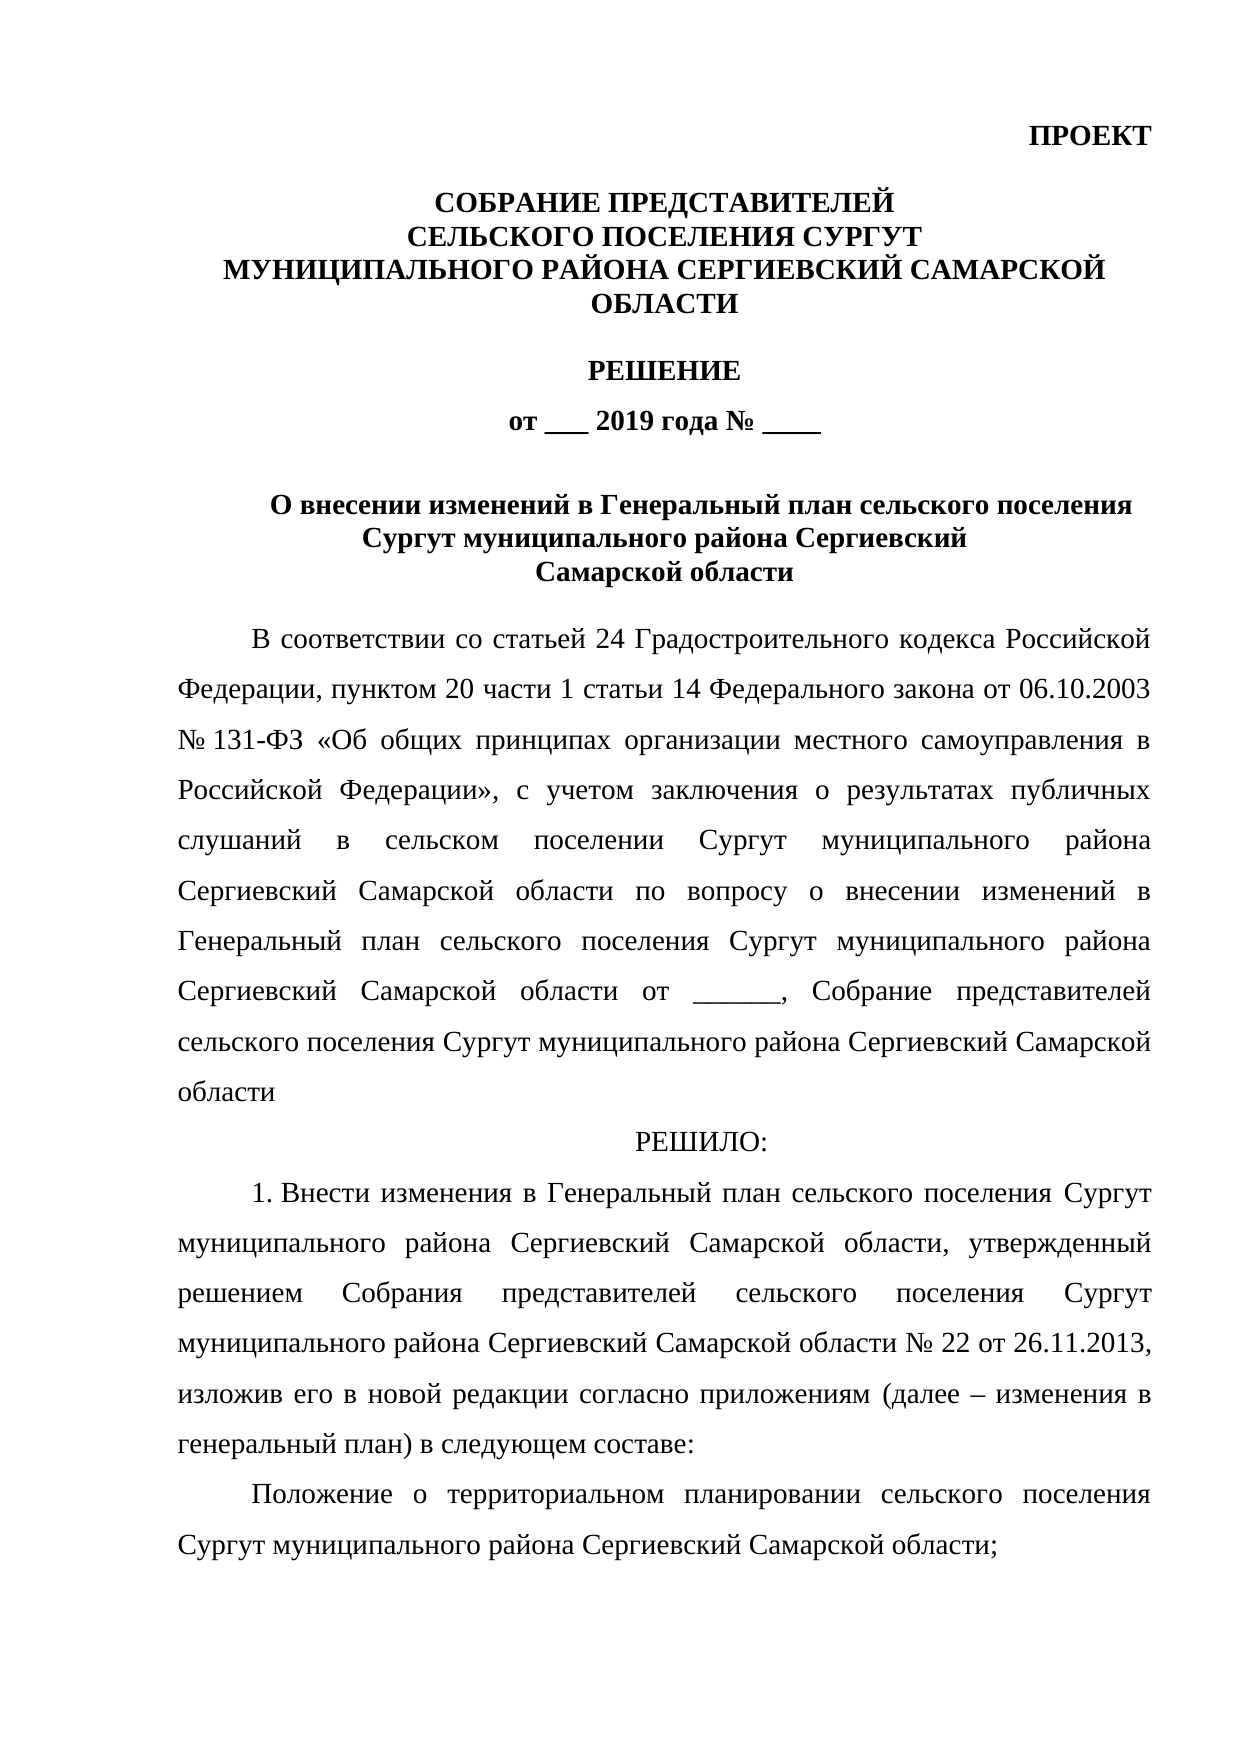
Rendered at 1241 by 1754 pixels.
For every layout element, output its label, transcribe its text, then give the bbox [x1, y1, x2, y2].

text В соответствии со статьей 24 Градостроительного кодекса Российской Федерации, пунктом 20 части 1 статьи 14 Федерального закона от 06.10.2003 № 131-ФЗ «Об общих принципах организации местного самоуправления в Российской Федерации», с учетом заключения о результатах публичных слушаний в сельском поселении Сургут муниципального района Сергиевский Самарской области по вопросу о внесении изменений в Генеральный план сельского поселения Сургут муниципального района Сергиевский Самарской области от ______, Собрание представителей сельского поселения Сургут муниципального района Сергиевский Самарской области [177, 621, 1152, 1108]
text от ___ 2019 года № ____ [177, 403, 1152, 437]
text СОБРАНИЕ ПРЕДСТАВИТЕЛЕЙ [177, 185, 1152, 219]
text О внесении изменений в Генеральный план сельского поселения Сургут муниципального района Сергиевский Самарской области [177, 487, 1152, 588]
list Внести изменения в Генеральный план сельского поселения Сургут муниципального района Сергиевский Самарской области, утвержденный решением Собрания представителей сельского поселения Сургут муниципального района Сергиевский Самарской области № 22 от 26.11.2013, изложив его в новой редакции согласно приложениям (далее – изменения в генеральный план) в следующем составе: [177, 1175, 1152, 1460]
text СЕЛЬСКОГО ПОСЕЛЕНИЯ Сургут [177, 219, 1152, 252]
text РЕШЕНИЕ [177, 353, 1152, 386]
text Положение о территориальном планировании сельского поселения Сургут муниципального района Сергиевский Самарской области; [177, 1477, 1152, 1560]
text РЕШИЛО: [177, 1124, 1152, 1158]
text ПРОЕКТ [177, 118, 1152, 152]
text МУНИЦИПАЛЬНОГО РАЙОНА Сергиевский САМАРСКОЙ ОБЛАСТИ [177, 252, 1152, 319]
